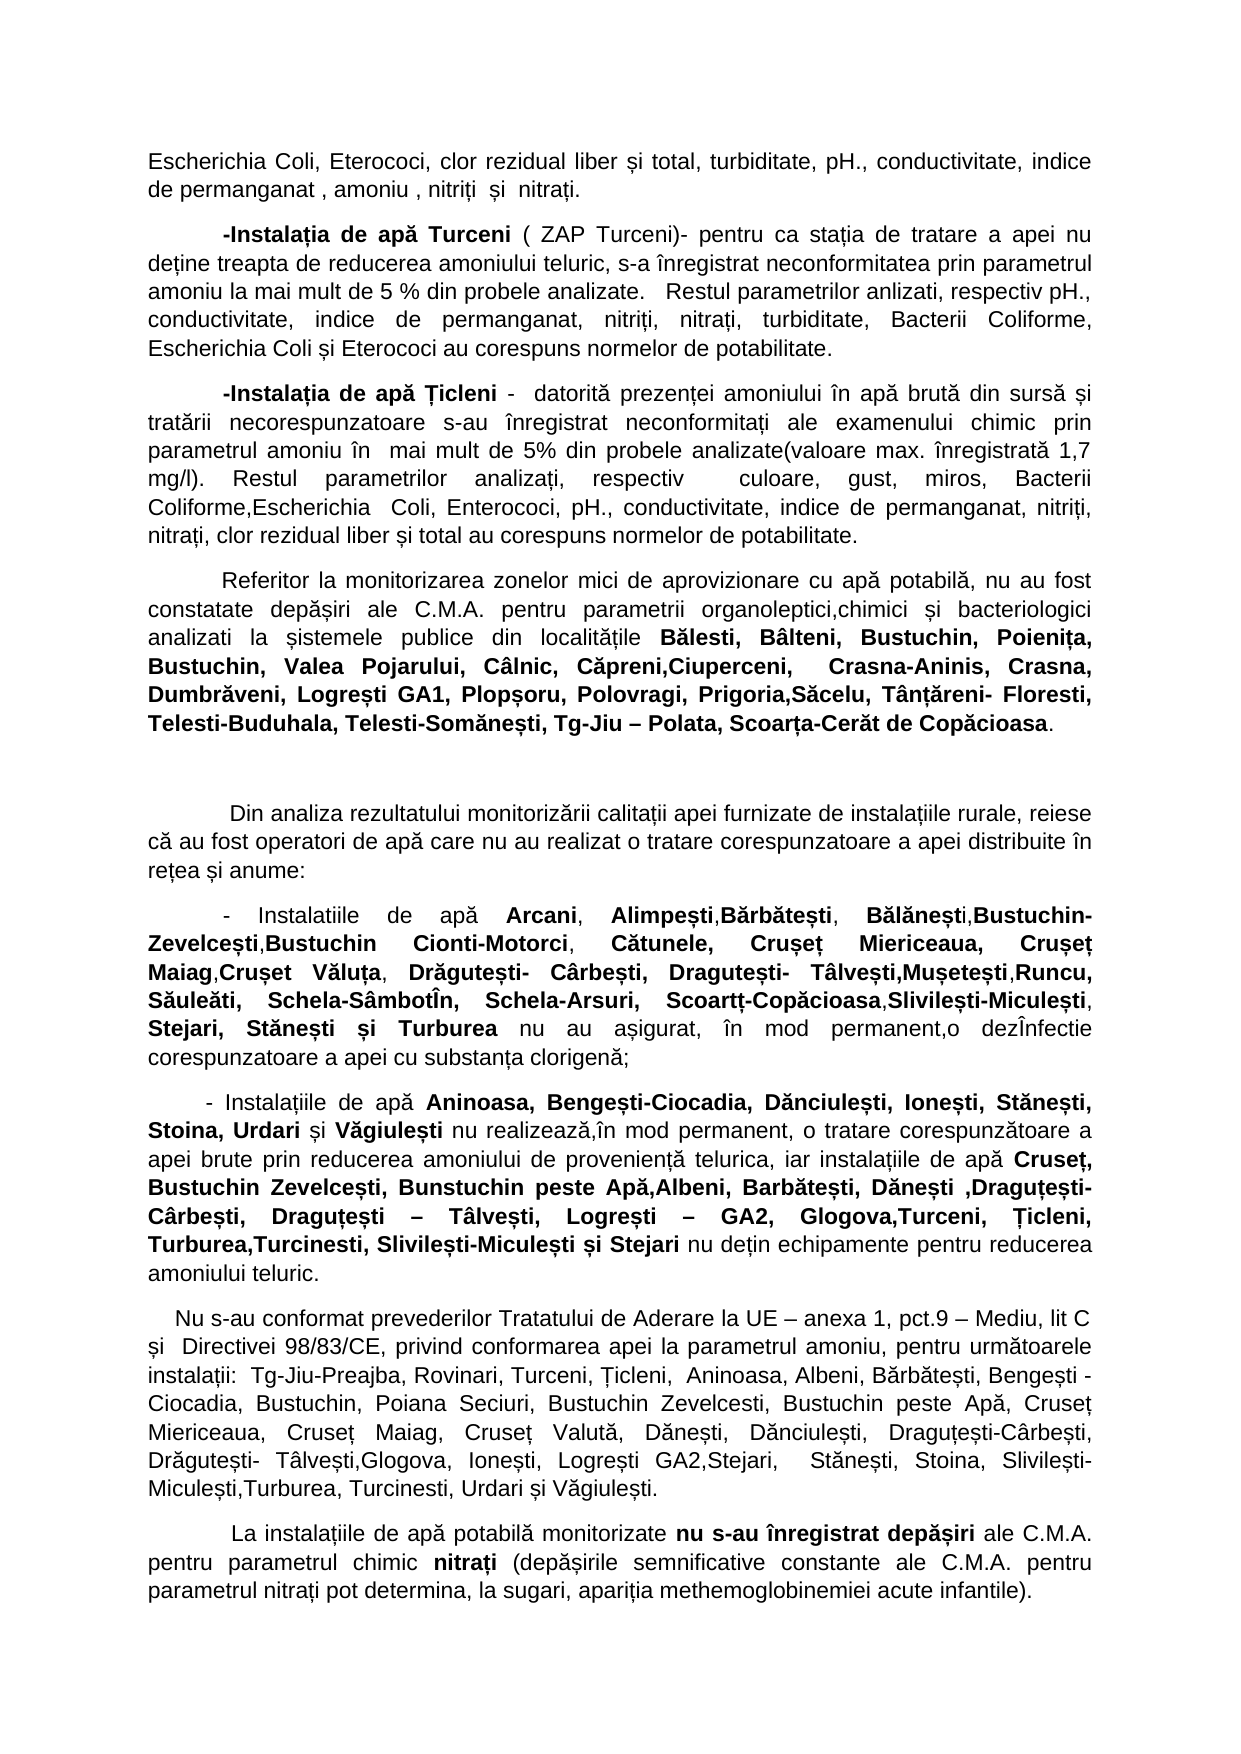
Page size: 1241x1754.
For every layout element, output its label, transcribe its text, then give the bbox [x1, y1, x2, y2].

text Din analiza rezultatului monitorizării calitații apei furnizate de instalațiile rurale, reiese că au fost operatori de apă care nu au realizat o tratare corespunzatoare a apei distribuite în rețea și anume: [148, 800, 1093, 883]
text La instalațiile de apă potabilă monitorizate nu s-au înregistrat depășiri ale C.M.A. pentru parametrul chimic nitrați (depășirile semnificative constante ale C.M.A. pentru parametrul nitrați pot determina, la sugari, apariția methemoglobinemiei acute infantile). [148, 1520, 1093, 1604]
text Referitor la monitorizarea zonelor mici de aprovizionare cu apă potabilă, nu au fost constatate depășiri ale C.M.A. pentru parametrii organoleptici,chimici și bacteriologici analizati la șistemele publice din localitățile Bălesti, Bâlteni, Bustuchin, Poienița, Bustuchin, Valea Pojarului, Câlnic, Căpreni,Ciuperceni, Crasna-Aninis, Crasna, Dumbrăveni, Logrești GA1, Plopșoru, Polovragi, Prigoria,Săcelu, Tânțăreni- Floresti, Telesti-Buduhala, Telesti-Somănești, Tg-Jiu – Polata, Scoarța-Cerăt de Copăcioasa. [148, 567, 1093, 736]
text Nu s-au conformat prevederilor Tratatului de Aderare la UE – anexa 1, pct.9 – Mediu, lit C și Directivei 98/83/CE, privind conformarea apei la parametrul amoniu, pentru următoarele instalații: Tg-Jiu-Preajba, Rovinari, Turceni, Țicleni, Aninoasa, Albeni, Bărbătești, Bengești - Ciocadia, Bustuchin, Poiana Seciuri, Bustuchin Zevelcesti, Bustuchin peste Apă, Cruseț Miericeaua, Cruseț Maiag, Cruseț Valută, Dănești, Dănciulești, Draguțești-Cârbești, Drăgutești- Tâlvești,Glogova, Ionești, Logrești GA2,Stejari, Stănești, Stoina, Slivilești-Miculești,Turburea, Turcinesti, Urdari și Văgiulești. [148, 1305, 1093, 1502]
text -Instalația de apă Turceni ( ZAP Turceni)- pentru ca stația de tratare a apei nu deține treapta de reducerea amoniului teluric, s-a înregistrat neconformitatea prin parametrul amoniu la mai mult de 5 % din probele analizate. Restul parametrilor anlizati, respectiv pH., conductivitate, indice de permanganat, nitriți, nitrați, turbiditate, Bacterii Coliforme, Escherichia Coli și Eterococi au corespuns normelor de potabilitate. [148, 221, 1093, 361]
text - Instalațiile de apă Aninoasa, Bengești-Ciocadia, Dănciulești, Ionești, Stănești, Stoina, Urdari și Văgiulești nu realizează,în mod permanent, o tratare corespunzătoare a apei brute prin reducerea amoniului de proveniență telurica, iar instalațiile de apă Cruseț, Bustuchin Zevelcești, Bunstuchin peste Apă,Albeni, Barbătești, Dănești ,Draguțești-Cârbești, Draguțești – Tâlvești, Logrești – GA2, Glogova,Turceni, Țicleni, Turburea,Turcinesti, Slivilești-Miculești și Stejari nu dețin echipamente pentru reducerea amoniului teluric. [148, 1089, 1093, 1286]
text -Instalația de apă Țicleni - datorită prezenței amoniului în apă brută din sursă și tratării necorespunzatoare s-au înregistrat neconformitați ale examenului chimic prin parametrul amoniu în mai mult de 5% din probele analizate(valoare max. înregistrată 1,7 mg/l). Restul parametrilor analizați, respectiv culoare, gust, miros, Bacterii Coliforme,Escherichia Coli, Enterococi, pH., conductivitate, indice de permanganat, nitriți, nitrați, clor rezidual liber și total au corespuns normelor de potabilitate. [148, 380, 1093, 548]
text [148, 148, 1093, 202]
text - Instalatiile de apă Arcani, Alimpești,Bărbătești, Bălănești,Bustuchin-Zevelcești,Bustuchin Cionti-Motorci, Cătunele, Crușeț Miericeaua, Crușeț Maiag,Crușet Văluța, Drăgutești- Cârbești, Dragutești- Tâlvești,Mușetești,Runcu, Săuleăti, Schela-SâmbotÎn, Schela-Arsuri, Scoartț-Copăcioasa,Slivilești-Miculești, Stejari, Stănești și Turburea nu au așigurat, în mod permanent,o dezÎnfectie corespunzatoare a apei cu substanța clorigenă; [148, 902, 1093, 1070]
